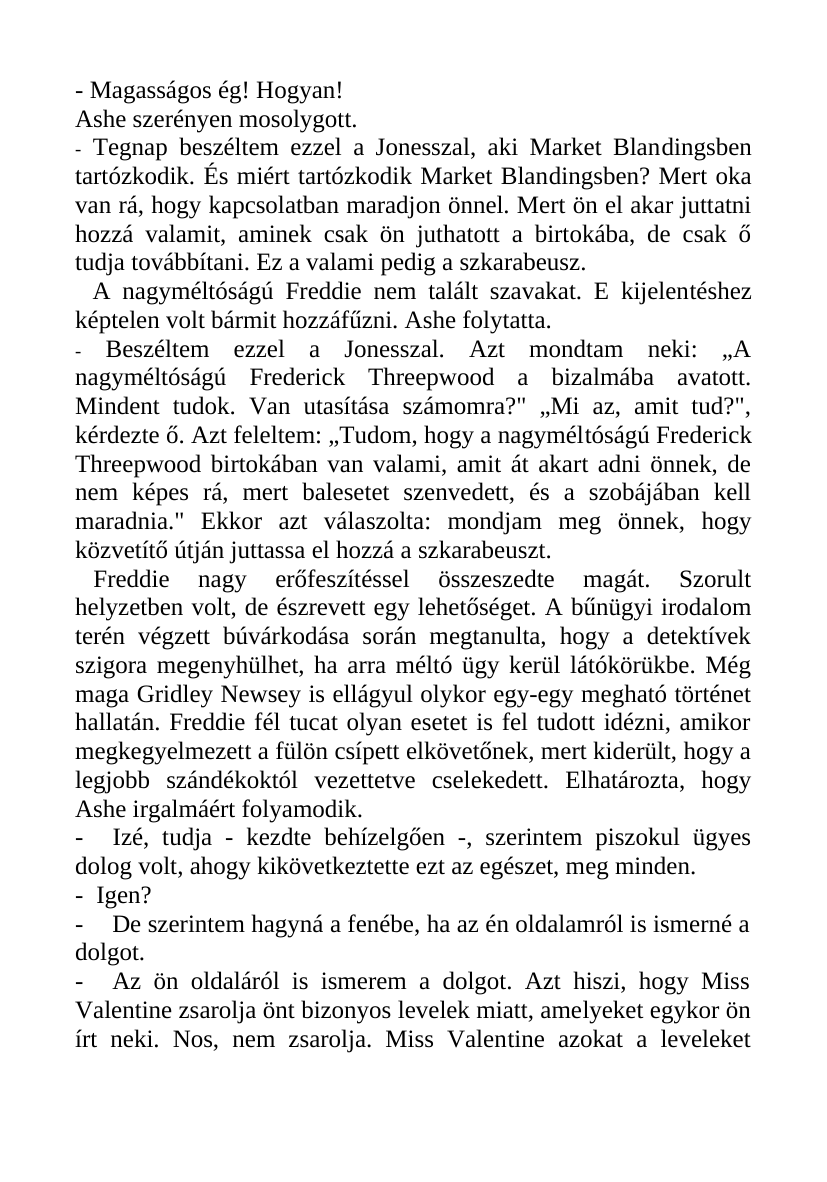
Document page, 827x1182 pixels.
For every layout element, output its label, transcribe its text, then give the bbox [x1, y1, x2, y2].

text - Igen? [75, 880, 752, 909]
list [75, 966, 751, 1052]
text A nagyméltóságú Freddie nem talált szavakat. E kijelentéshez képtelen volt bármit hozzáfűzni. Ashe folytatta. [75, 276, 752, 334]
text - Magasságos ég! Hogyan! [75, 75, 512, 104]
text Ashe szerényen mosolygott. [75, 104, 512, 132]
text Freddie nagy erőfeszítéssel összeszedte magát. Szorult helyzetben volt, de észrevett egy lehetőséget. A bűnügyi irodalom terén végzett búvárkodása során megtanulta, hogy a detektívek szigora megenyhülhet, ha arra méltó ügy kerül látókörükbe. Még maga Gridley Newsey is ellágyul olykor egy-egy megható történet hallatán. Freddie fél tucat olyan esetet is fel tudott idézni, amikor megkegyelmezett a fülön csípett elkövetőnek, mert kiderült, hogy a legjobb szándékoktól vezettetve cselekedett. Elhatározta, hogy Ashe irgalmáért folyamodik. [75, 564, 752, 822]
list De szerintem hagyná a fenébe, ha az én oldalamról is ismerné a dolgot. [75, 909, 750, 966]
text - Beszéltem ezzel a Jonesszal. Azt mondtam neki: „A nagyméltóságú Frederick Threepwood a bizalmába avatott. Mindent tudok. Van utasítása számomra?" „Mi az, amit tud?", kérdezte ő. Azt feleltem: „Tudom, hogy a nagyméltóságú Frederick Threepwood birtokában van valami, amit át akart adni önnek, de nem képes rá, mert balesetet szenvedett, és a szobájában kell maradnia." Ekkor azt válaszolta: mondjam meg önnek, hogy közvetítő útján juttassa el hozzá a szkarabeuszt. [75, 334, 752, 564]
text - Tegnap beszéltem ezzel a Jonesszal, aki Market Blandingsben tartózkodik. És miért tartózkodik Market Blandingsben? Mert oka van rá, hogy kapcsolatban maradjon önnel. Mert ön el akar juttatni hozzá valamit, aminek csak ön juthatott a birtokába, de csak ő tudja továbbítani. Ez a valami pedig a szkarabeusz. [75, 132, 752, 276]
list Izé, tudja - kezdte behízelgően -, szerintem piszokul ügyes dolog volt, ahogy kikövetkeztette ezt az egészet, meg minden. [75, 822, 752, 880]
